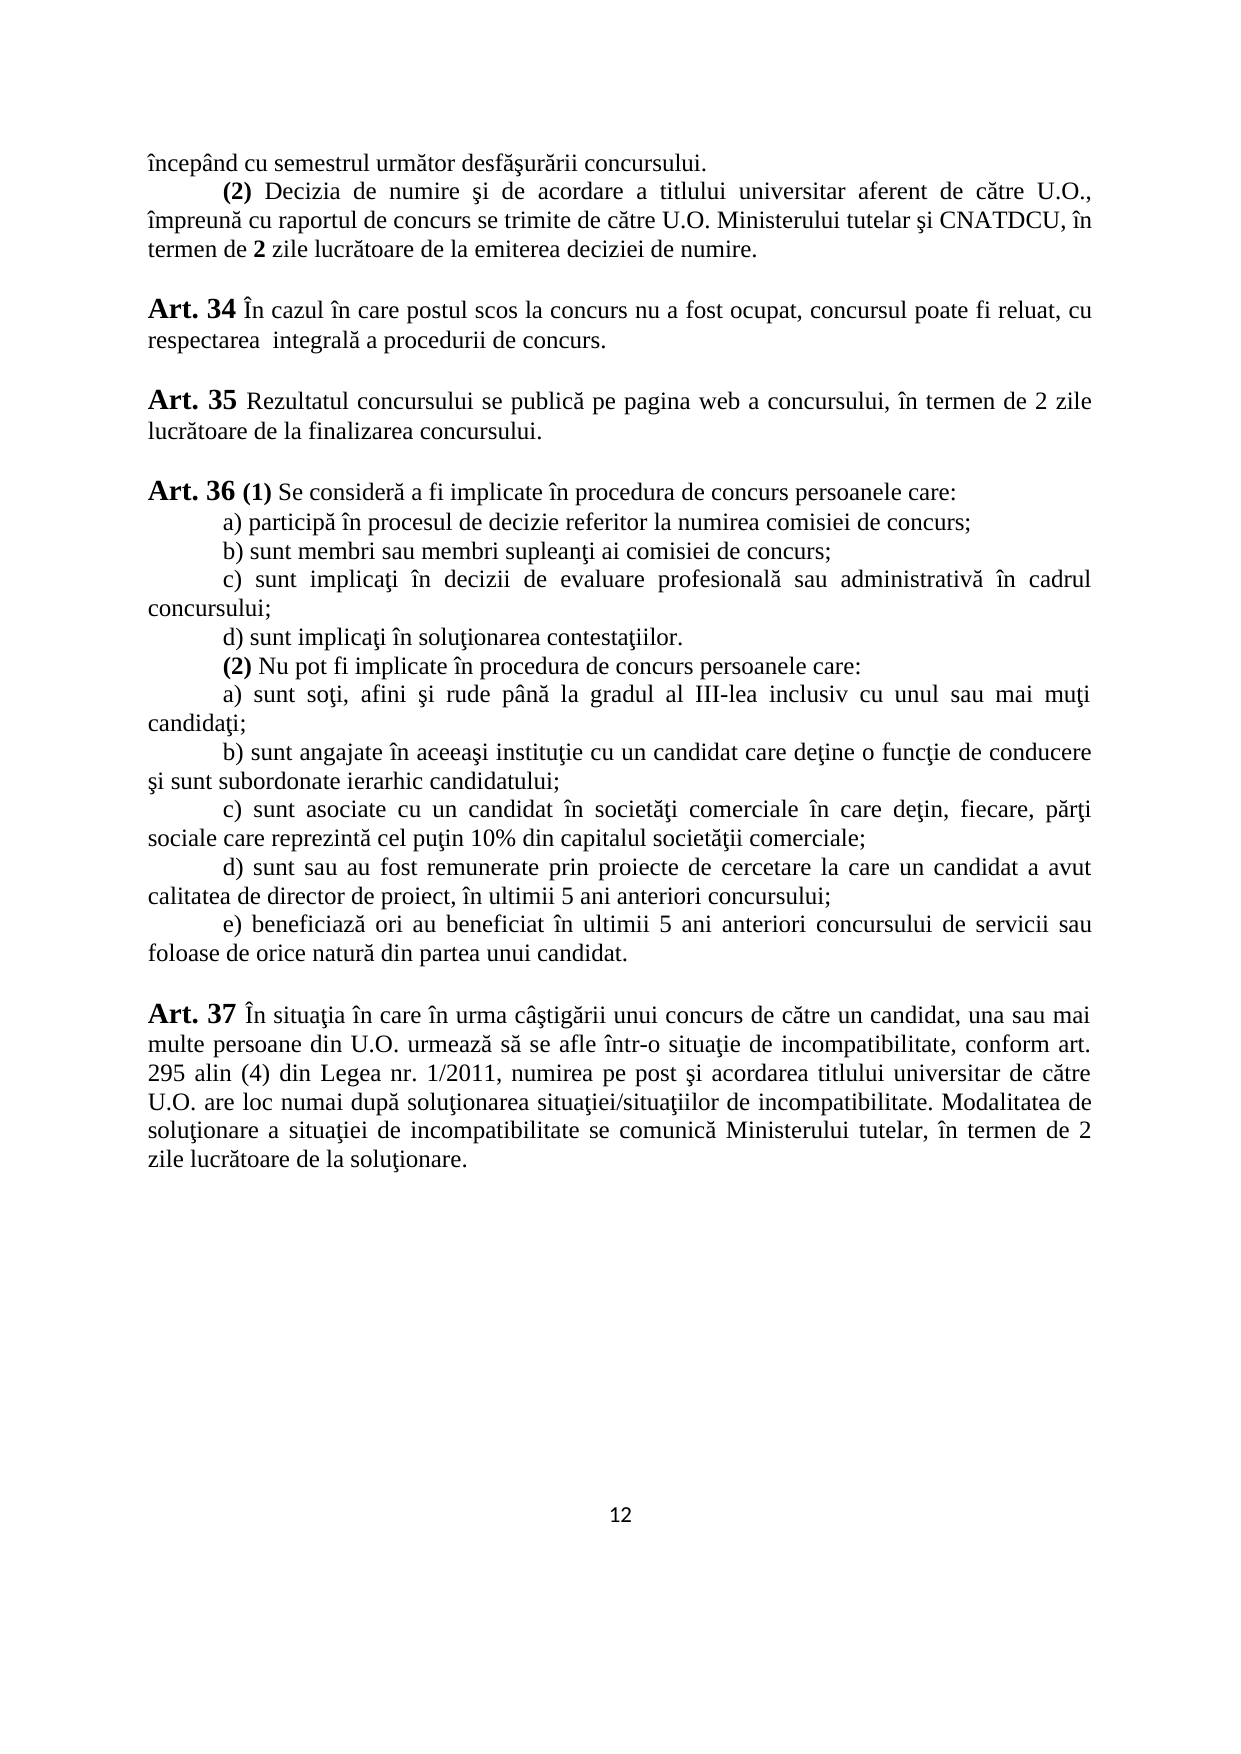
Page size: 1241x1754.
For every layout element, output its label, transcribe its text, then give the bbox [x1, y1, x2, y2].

text c) sunt asociate cu un candidat în societăţi comerciale în care deţin, fiecare, părţi sociale care reprezintă cel puţin 10% din capitalul societăţii comerciale; [148, 794, 1093, 852]
text Art. 34 În cazul în care postul scos la concurs nu a fost ocupat, concursul poate fi reluat, cu respectarea integrală a procedurii de concurs. [148, 291, 1093, 354]
text Art. 37 În situaţia în care în urma câştigării unui concurs de către un candidat, una sau mai multe persoane din U.O. urmează să se afle într-o situaţie de incompatibilitate, conform art. 295 alin (4) din Legea nr. 1/2011, numirea pe post şi acordarea titlului universitar de către U.O. are loc numai după soluţionarea situaţiei/situaţiilor de incompatibilitate. Modalitatea de soluţionare a situaţiei de incompatibilitate se comunică Ministerului tutelar, în termen de 2 zile lucrătoare de la soluţionare. [148, 996, 1093, 1173]
text d) sunt sau au fost remunerate prin proiecte de cercetare la care un candidat a avut calitatea de director de proiect, în ultimii 5 ani anteriori concursului; [148, 852, 1093, 909]
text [148, 148, 1093, 176]
text b) sunt membri sau membri supleanţi ai comisiei de concurs; [148, 536, 1093, 564]
text a) sunt soţi, afini şi rude până la gradul al III-lea inclusiv cu unul sau mai muţi candidaţi; [148, 679, 1093, 737]
text (2) Decizia de numire şi de acordare a titlului universitar aferent de către U.O., împreună cu raportul de concurs se trimite de către U.O. Ministerului tutelar şi CNATDCU, în termen de 2 zile lucrătoare de la emiterea deciziei de numire. [148, 176, 1093, 263]
text Art. 35 Rezultatul concursului se publică pe pagina web a concursului, în termen de 2 zile lucrătoare de la finalizarea concursului. [148, 382, 1093, 445]
text a) participă în procesul de decizie referitor la numirea comisiei de concurs; [148, 507, 1093, 536]
text d) sunt implicaţi în soluţionarea contestaţiilor. [148, 622, 1093, 651]
text (2) Nu pot fi implicate în procedura de concurs persoanele care: [148, 651, 1093, 679]
text Art. 36 (1) Se consideră a fi implicate în procedura de concurs persoanele care: [148, 473, 1093, 507]
text c) sunt implicaţi în decizii de evaluare profesională sau administrativă în cadrul concursului; [148, 564, 1093, 622]
text e) beneficiază ori au beneficiat în ultimii 5 ani anteriori concursului de servicii sau foloase de orice natură din partea unui candidat. [148, 909, 1093, 967]
text b) sunt angajate în aceeaşi instituţie cu un candidat care deţine o funcţie de conducere şi sunt subordonate ierarhic candidatului; [148, 737, 1093, 794]
